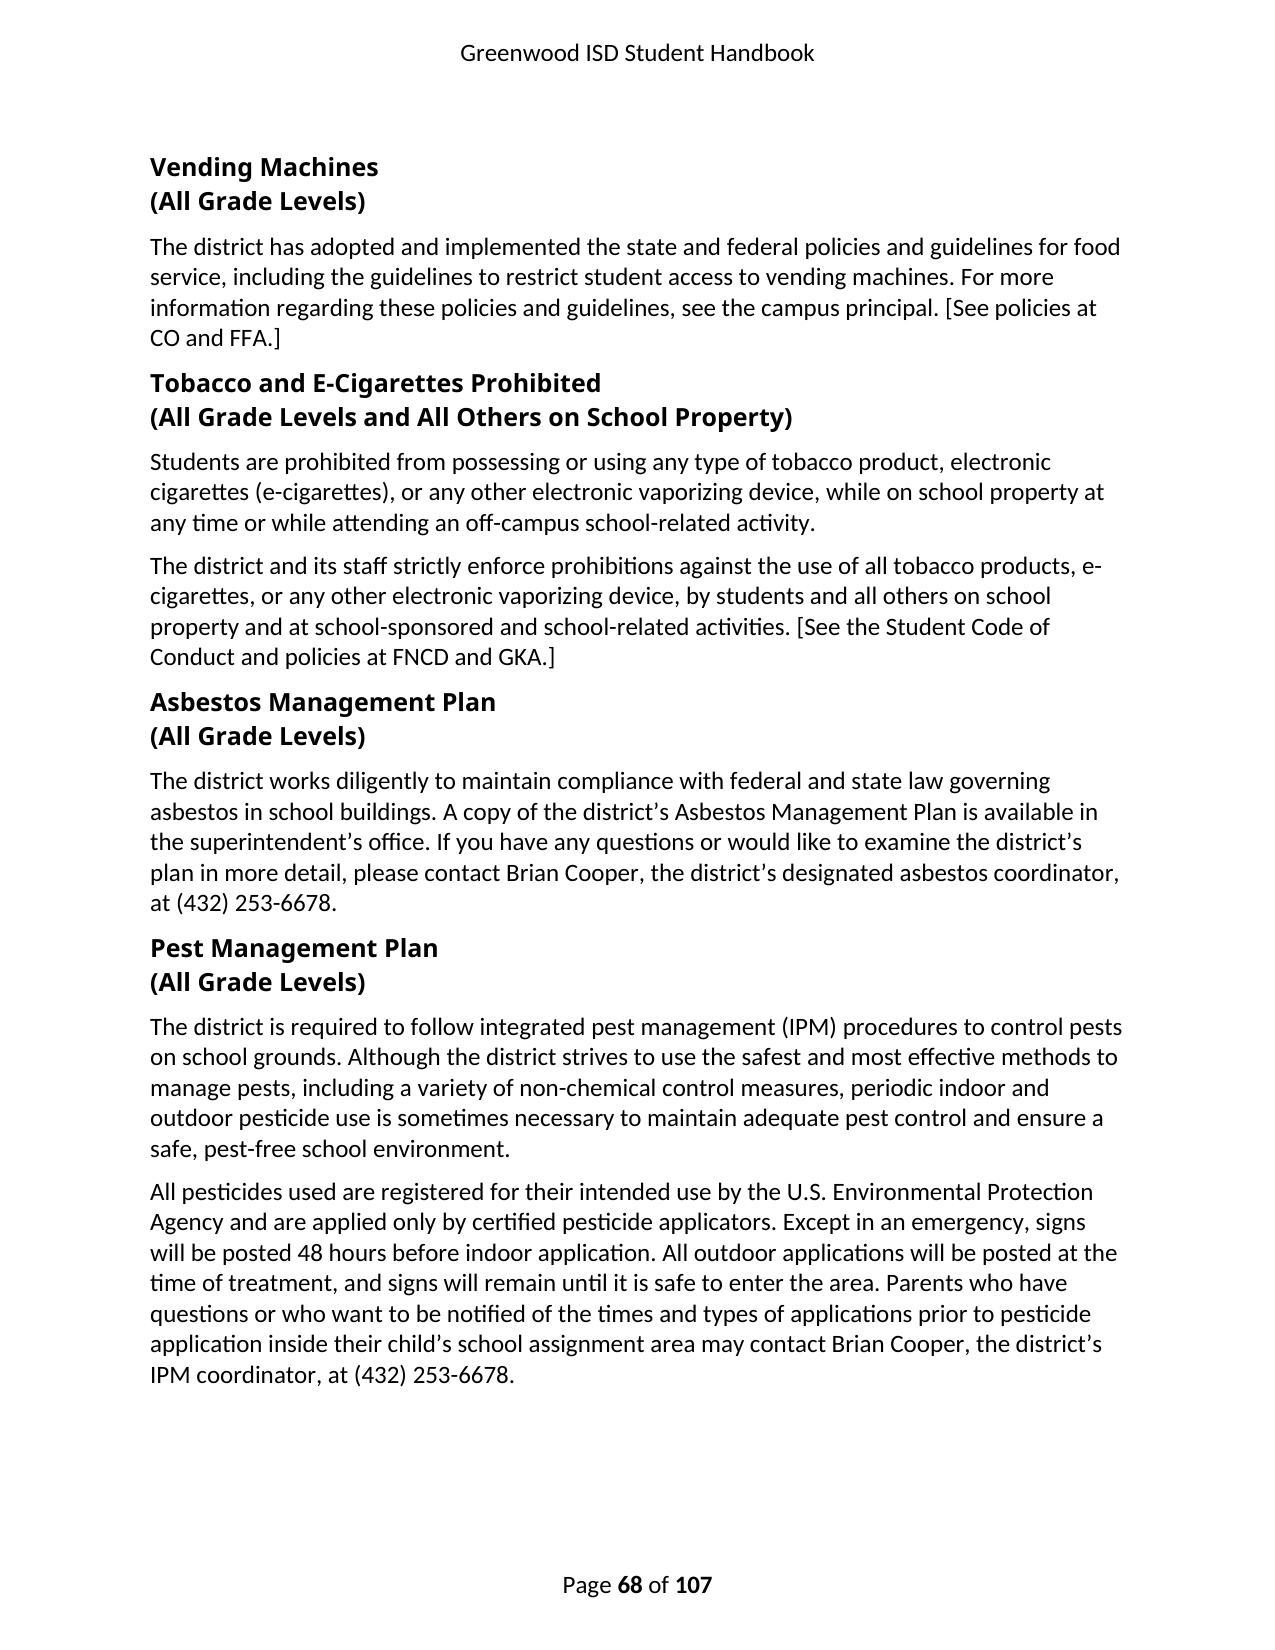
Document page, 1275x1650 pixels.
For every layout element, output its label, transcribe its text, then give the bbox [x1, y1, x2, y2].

text All pesticides used are registered for their intended use by the U.S. Environmental Protection Agency and are applied only by certified pesticide applicators. Except in an emergency, signs will be posted 48 hours before indoor application. All outdoor applications will be posted at the time of treatment, and signs will remain until it is safe to enter the area. Parents who have questions or who want to be notified of the times and types of applications prior to pesticide application inside their child’s school assignment area may contact Brian Cooper, the district’s IPM coordinator, at (432) 253-6678. [150, 1176, 1125, 1389]
text The district works diligently to maintain compliance with federal and state law governing asbestos in school buildings. A copy of the district’s Asbestos Management Plan is available in the superintendent’s office. If you have any questions or would like to examine the district’s plan in more detail, please contact Brian Cooper, the district’s designated asbestos coordinator, at (432) 253-6678. [150, 765, 1125, 918]
text Students are prohibited from possessing or using any type of tobacco product, electronic cigarettes (e-cigarettes), or any other electronic vaporizing device, while on school property at any time or while attending an off-campus school-related activity. [150, 446, 1125, 537]
text The district and its staff strictly enforce prohibitions against the use of all tobacco products, e-cigarettes, or any other electronic vaporizing device, by students and all others on school property and at school-sponsored and school-related activities. [See the Student Code of Conduct and policies at FNCD and GKA.] [150, 550, 1125, 672]
text The district has adopted and implemented the state and federal policies and guidelines for food service, including the guidelines to restrict student access to vending machines. For more information regarding these policies and guidelines, see the campus principal. [See policies at CO and FFA.] [150, 231, 1125, 353]
subtitle Asbestos Management Plan (All Grade Levels) [150, 684, 1125, 753]
subtitle Pest Management Plan (All Grade Levels) [150, 930, 1125, 998]
subtitle Vending Machines (All Grade Levels) [150, 150, 1125, 218]
subtitle Tobacco and E-Cigarettes Prohibited (All Grade Levels and All Others on School Property) [150, 365, 1125, 433]
text The district is required to follow integrated pest management (IPM) procedures to control pests on school grounds. Although the district strives to use the safest and most effective methods to manage pests, including a variety of non-chemical control measures, periodic indoor and outdoor pesticide use is sometimes necessary to maintain adequate pest control and ensure a safe, pest-free school environment. [150, 1011, 1125, 1163]
